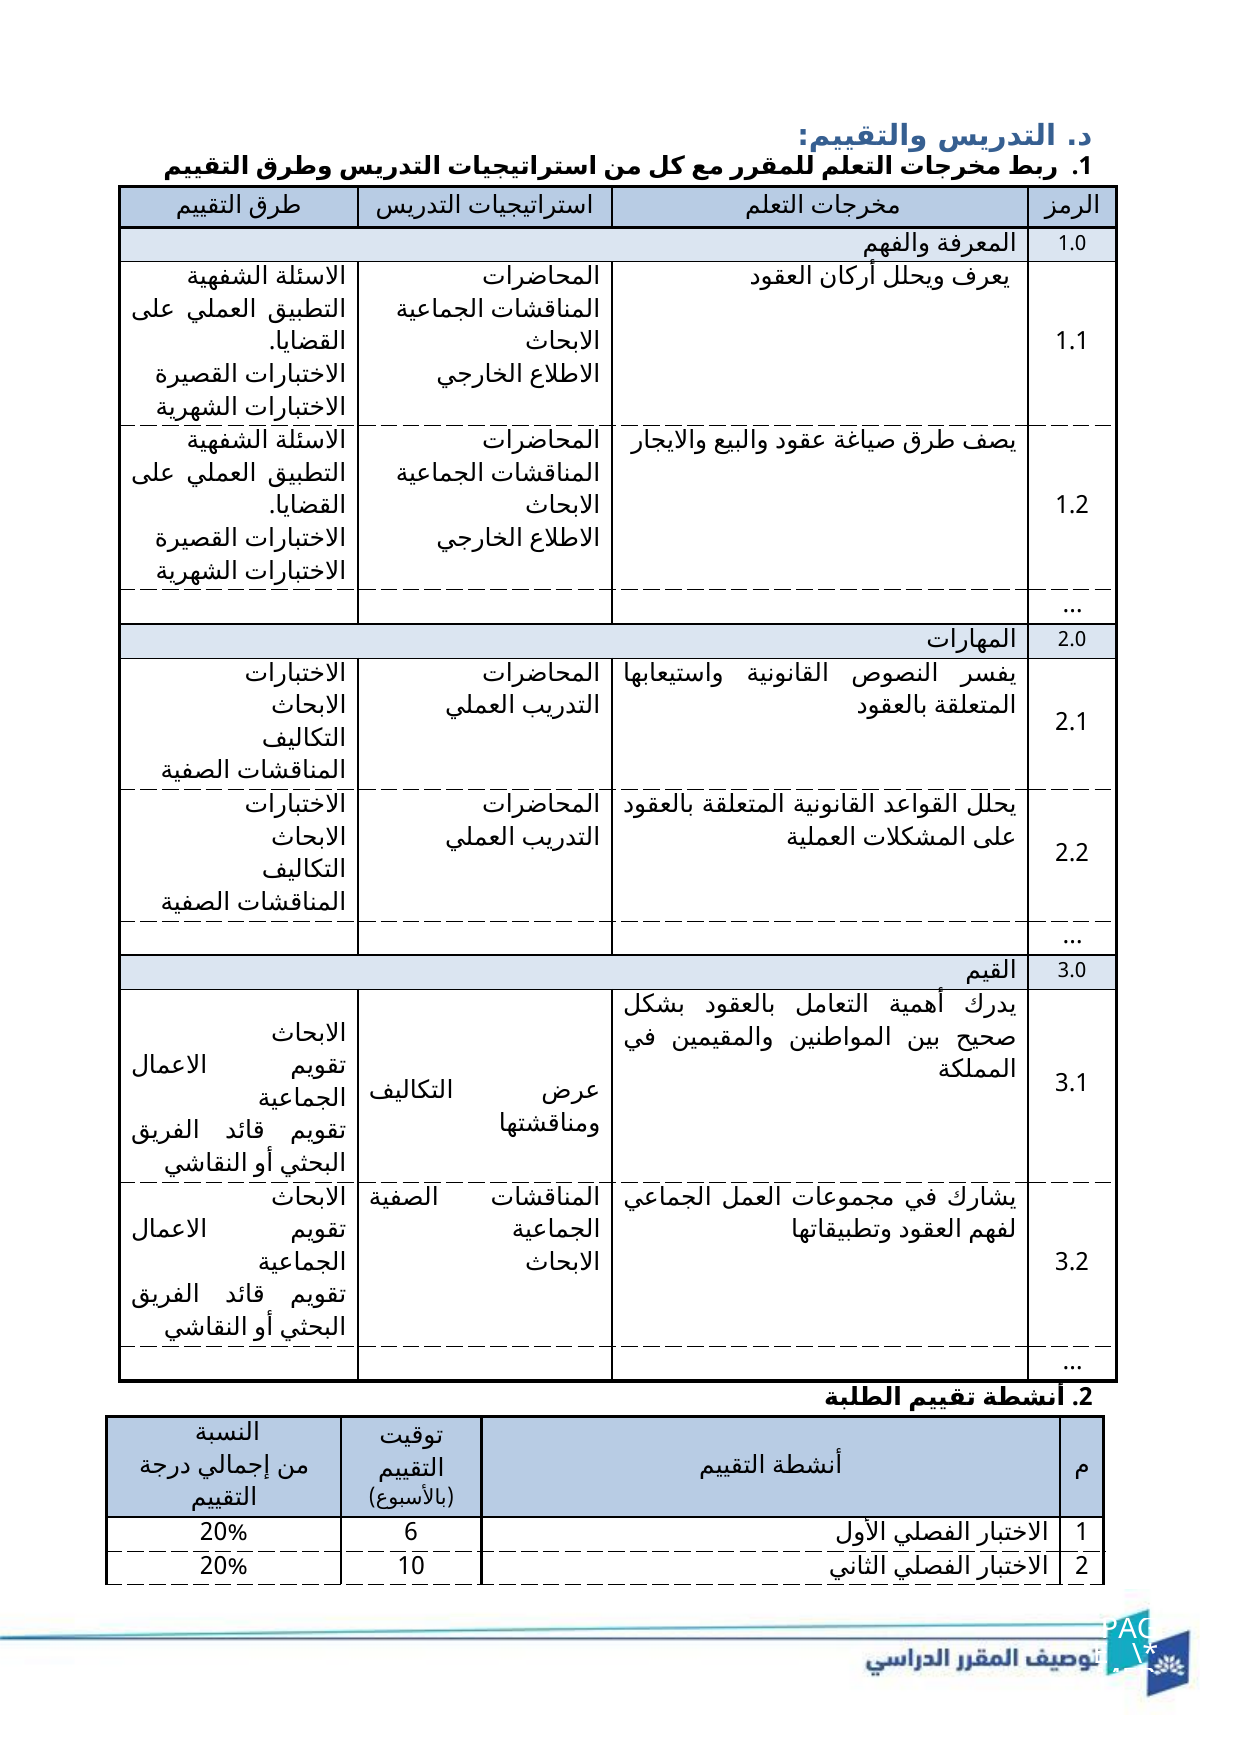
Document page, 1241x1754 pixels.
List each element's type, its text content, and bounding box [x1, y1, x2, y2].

table_cell [613, 1346, 1027, 1379]
table_cell الاختبار الفصلي الأول [483, 1518, 1059, 1551]
table_cell يحلل القواعد القانونية المتعلقة بالعقود على المشكلات العملية [613, 789, 1027, 921]
table_cell 1.0 [1029, 229, 1115, 261]
table_cell 2.2 [1029, 789, 1115, 921]
table_cell [613, 921, 1027, 954]
table_cell المحاضرات التدريب العملي [359, 659, 611, 789]
table_cell يشارك في مجموعات العمل الجماعي لفهم العقود وتطبيقاتها [613, 1182, 1027, 1346]
table_cell الابحاث تقويم الاعمال الجماعية تقويم قائد الفريق البحثي أو النقاشي [121, 1182, 357, 1346]
table_cell 2.1 [1029, 659, 1115, 789]
table_cell المحاضرات المناقشات الجماعية الابحاث الاطلاع الخارجي [359, 425, 611, 589]
table_header الرمز [1029, 188, 1115, 226]
table_cell القيم [121, 956, 1027, 989]
table_cell 3.0 [1029, 956, 1115, 989]
subtitle 2. أنشطة تقييم الطلبة [118, 1383, 1092, 1415]
table_cell [121, 589, 357, 623]
table_cell … [1029, 921, 1115, 954]
table_cell المناقشات الصفية الجماعية الابحاث [359, 1182, 611, 1346]
subtitle د. التدريس والتقييم: [118, 118, 1092, 152]
table_cell المحاضرات التدريب العملي [359, 789, 611, 921]
table_cell 2 [1061, 1551, 1102, 1584]
table_cell المعرفة والفهم [121, 229, 1027, 261]
table_header م [1061, 1418, 1102, 1516]
table_cell [359, 589, 611, 623]
table_cell 20% [108, 1551, 340, 1584]
table_cell يفسر النصوص القانونية واستيعابها المتعلقة بالعقود [613, 659, 1027, 789]
table_header مخرجات التعلم [613, 188, 1027, 226]
table_cell [359, 1346, 611, 1379]
table_cell الاختبارات الابحاث التكاليف المناقشات الصفية [121, 659, 357, 789]
table_cell … [1029, 1346, 1115, 1379]
table_cell … [1029, 589, 1115, 623]
table_cell الابحاث تقويم الاعمال الجماعية تقويم قائد الفريق البحثي أو النقاشي [121, 990, 357, 1182]
table_header أنشطة التقييم [483, 1418, 1059, 1516]
table_cell [613, 589, 1027, 623]
table_cell [359, 921, 611, 954]
table_cell 6 [342, 1518, 480, 1551]
table_cell يصف طرق صياغة عقود والبيع والايجار [613, 425, 1027, 589]
table_cell 1.2 [1029, 425, 1115, 589]
table_cell الاختبار الفصلي الثاني [483, 1551, 1059, 1584]
picture [0, 1589, 1200, 1715]
table_cell 3.2 [1029, 1182, 1115, 1346]
table_cell 10 [342, 1551, 480, 1584]
table_cell الاختبارات الابحاث التكاليف المناقشات الصفية [121, 789, 357, 921]
table_cell يعرف ويحلل أركان العقود [613, 262, 1027, 425]
table_cell يدرك أهمية التعامل بالعقود بشكل صحيح بين المواطنين والمقيمين في المملكة [613, 990, 1027, 1182]
table_header استراتيجيات التدريس [359, 188, 611, 226]
table_cell المهارات [121, 625, 1027, 658]
table_cell الاسئلة الشفهية التطبيق العملي على القضايا. الاختبارات القصيرة الاختبارات الشهرية [121, 425, 357, 589]
table_cell 1 [1061, 1518, 1102, 1551]
table_cell عرض التكاليف ومناقشتها [359, 990, 611, 1182]
table_cell 3.1 [1029, 990, 1115, 1182]
subtitle 1. ربط مخرجات التعلم للمقرر مع كل من استراتيجيات التدريس وطرق التقييم [118, 152, 1092, 185]
table_cell [121, 921, 357, 954]
table_header توقيت التقييم (بالأسبوع) [342, 1418, 480, 1516]
table_cell 20% [108, 1518, 340, 1551]
table_cell المحاضرات المناقشات الجماعية الابحاث الاطلاع الخارجي [359, 262, 611, 425]
table_cell 1.1 [1029, 262, 1115, 425]
table_cell 2.0 [1029, 625, 1115, 658]
table_header طرق التقييم [121, 188, 357, 226]
table_cell الاسئلة الشفهية التطبيق العملي على القضايا. الاختبارات القصيرة الاختبارات الشهرية [121, 262, 357, 425]
table_cell [121, 1346, 357, 1379]
table_header النسبة من إجمالي درجة التقييم [108, 1418, 340, 1516]
